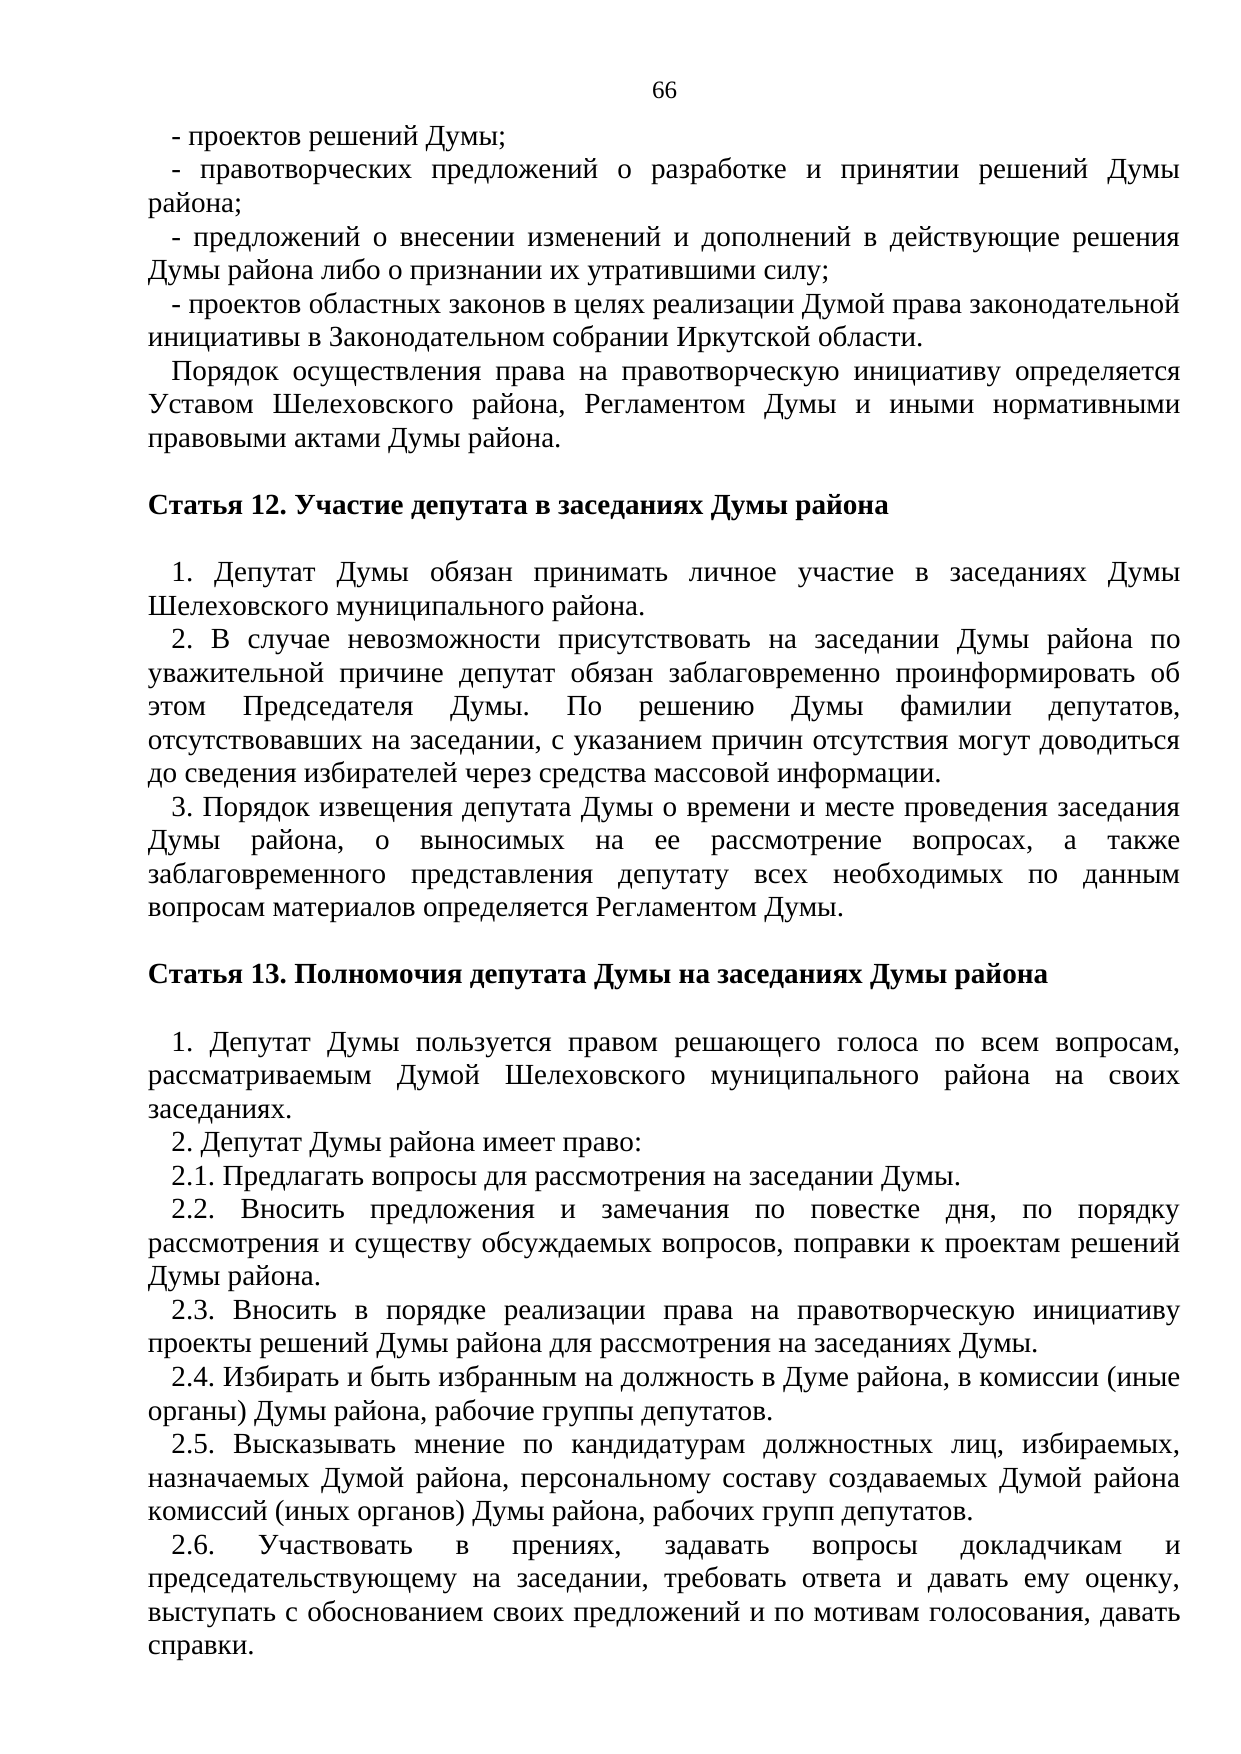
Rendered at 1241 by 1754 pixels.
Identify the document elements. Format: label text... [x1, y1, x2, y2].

text 2. Депутат Думы района имеет право: [148, 1124, 1181, 1158]
text 2.2. Вносить предложения и замечания по повестке дня, по порядку рассмотрения и существу обсуждаемых вопросов, поправки к проектам решений Думы района. [148, 1191, 1181, 1292]
text 2.4. Избирать и быть избранным на должность в Думе района, в комиссии (иные органы) Думы района, рабочие группы депутатов. [148, 1359, 1181, 1426]
text 2.6. Участвовать в прениях, задавать вопросы докладчикам и председательствующему на заседании, требовать ответа и давать ему оценку, выступать с обоснованием своих предложений и по мотивам голосования, давать справки. [148, 1527, 1181, 1661]
text - предложений о внесении изменений и дополнений в действующие решения Думы района либо о признании их утратившими силу; [148, 219, 1181, 286]
text 2.3. Вносить в порядке реализации права на правотворческую инициативу проекты решений Думы района для рассмотрения на заседаниях Думы. [148, 1292, 1181, 1359]
text 1. Депутат Думы пользуется правом решающего голоса по всем вопросам, рассматриваемым Думой Шелеховского муниципального района на своих заседаниях. [148, 1024, 1181, 1124]
subtitle Статья 12. Участие депутата в заседаниях Думы района [148, 487, 1181, 521]
text Порядок осуществления права на правотворческую инициативу определяется Уставом Шелеховского района, Регламентом Думы и иными нормативными правовыми актами Думы района. [148, 353, 1181, 453]
text 2. В случае невозможности присутствовать на заседании Думы района по уважительной причине депутат обязан заблаговременно проинформировать об этом Председателя Думы. По решению Думы фамилии депутатов, отсутствовавших на заседании, с указанием причин отсутствия могут доводиться до сведения избирателей через средства массовой информации. [148, 621, 1181, 789]
text - проектов решений Думы; [148, 118, 1181, 152]
text 2.5. Высказывать мнение по кандидатурам должностных лиц, избираемых, назначаемых Думой района, персональному составу создаваемых Думой района комиссий (иных органов) Думы района, рабочих групп депутатов. [148, 1426, 1181, 1527]
subtitle Статья 13. Полномочия депутата Думы на заседаниях Думы района [148, 957, 1181, 990]
text - проектов областных законов в целях реализации Думой права законодательной инициативы в Законодательном собрании Иркутской области. [148, 286, 1181, 353]
text 3. Порядок извещения депутата Думы о времени и месте проведения заседания Думы района, о выносимых на ее рассмотрение вопросах, а также заблаговременного представления депутату всех необходимых по данным вопросам материалов определяется Регламентом Думы. [148, 789, 1181, 923]
text - правотворческих предложений о разработке и принятии решений Думы района; [148, 152, 1181, 219]
text 2.1. Предлагать вопросы для рассмотрения на заседании Думы. [148, 1158, 1181, 1191]
text 1. Депутат Думы обязан принимать личное участие в заседаниях Думы Шелеховского муниципального района. [148, 554, 1181, 621]
